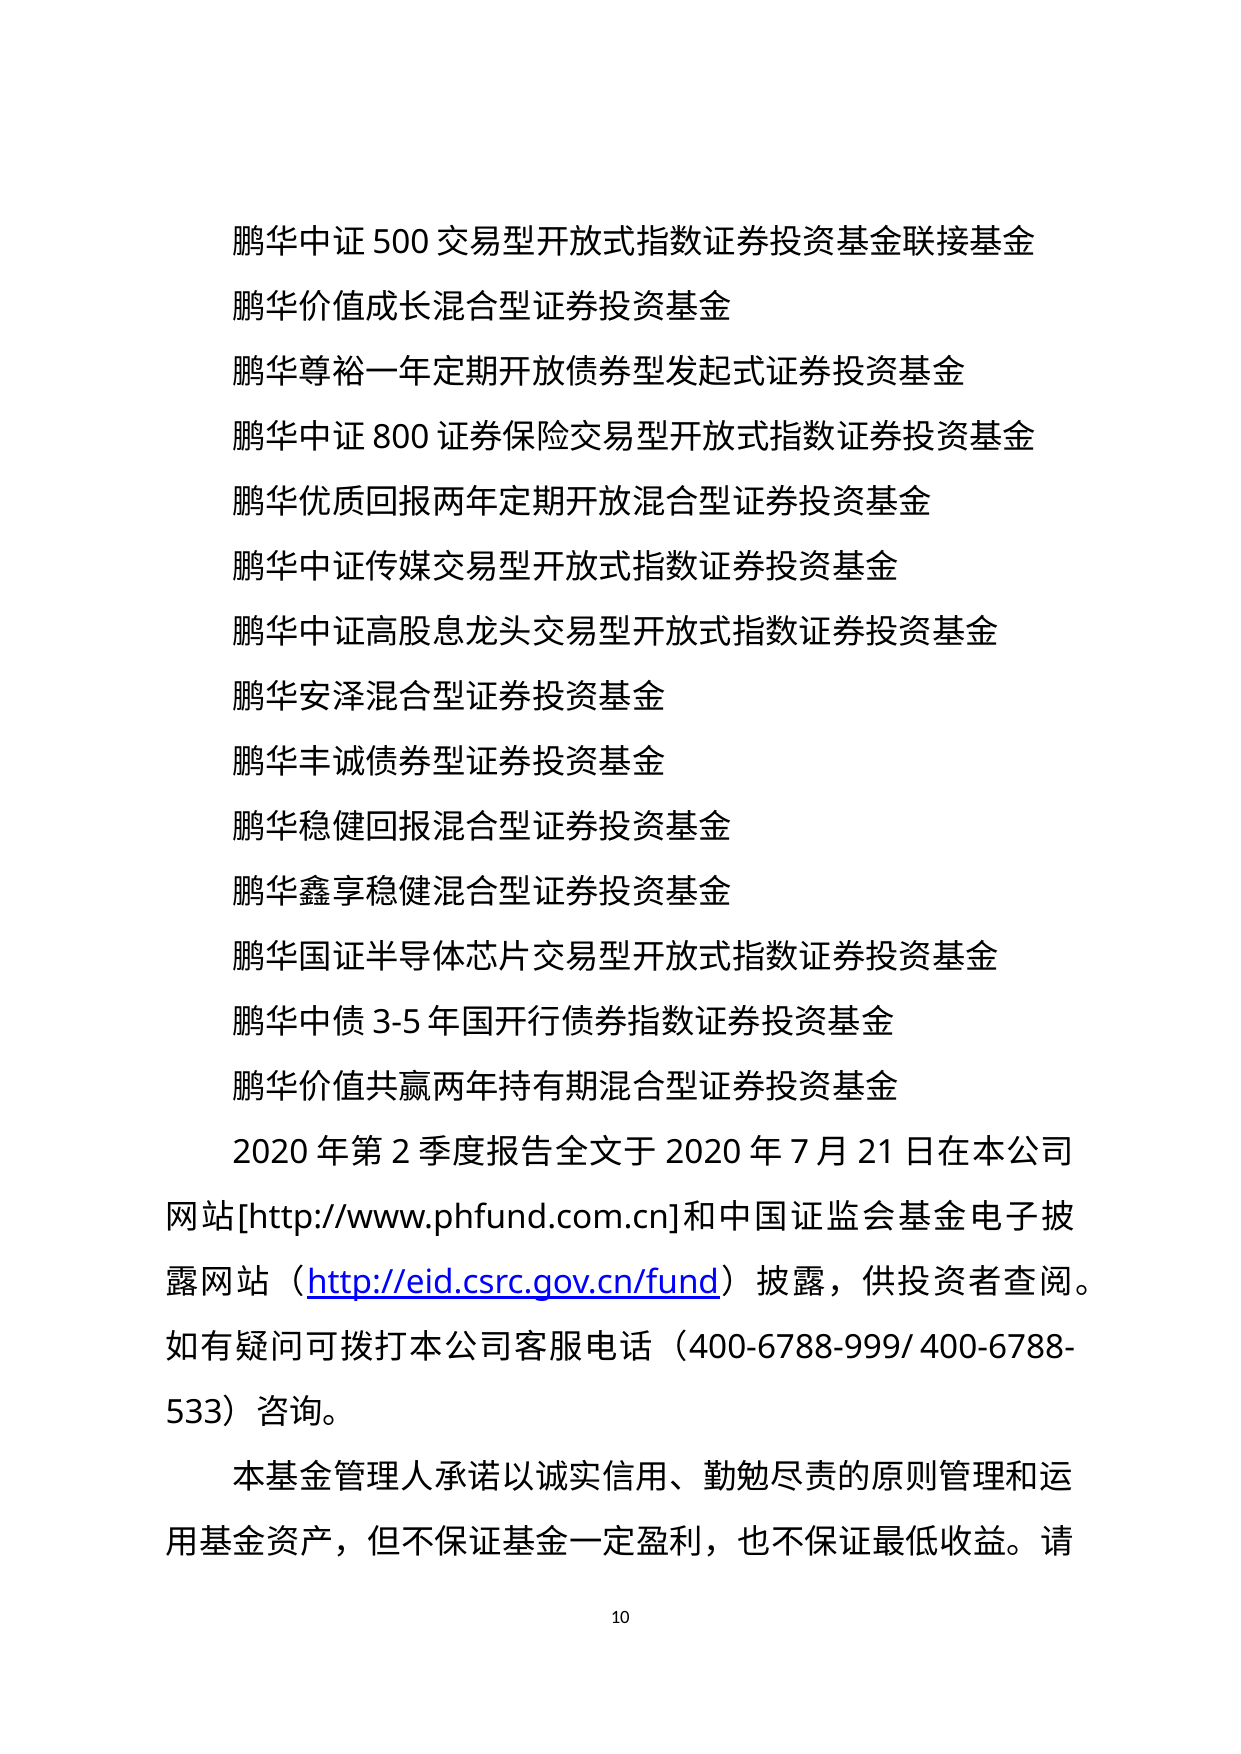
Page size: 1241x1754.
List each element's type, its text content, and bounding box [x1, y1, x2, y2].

text 鹏华中证高股息龙头交易型开放式指数证券投资基金 [165, 597, 1075, 662]
text 鹏华中债3-5年国开行债券指数证券投资基金 [165, 987, 1075, 1052]
text 鹏华中证500交易型开放式指数证券投资基金联接基金 [165, 207, 1075, 272]
text 2020年第2季度报告全文于2020年7月21日在本公司网站[http://www.phfund.com.cn]和中国证监会基金电子披露网站（http://eid.csrc.gov.cn/fund）披露，供投资者查阅。如有疑问可拨打本公司客服电话（400-6788-999/ 400-6788-533）咨询。 [165, 1117, 1075, 1442]
text 鹏华价值共赢两年持有期混合型证券投资基金 [165, 1052, 1075, 1117]
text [165, 1442, 1075, 1572]
text 鹏华鑫享稳健混合型证券投资基金 [165, 857, 1075, 922]
text 鹏华优质回报两年定期开放混合型证券投资基金 [165, 467, 1075, 532]
text 鹏华稳健回报混合型证券投资基金 [165, 792, 1075, 857]
text 鹏华丰诚债券型证券投资基金 [165, 727, 1075, 792]
text 鹏华中证800证券保险交易型开放式指数证券投资基金 [165, 402, 1075, 467]
text 鹏华安泽混合型证券投资基金 [165, 662, 1075, 727]
text 鹏华尊裕一年定期开放债券型发起式证券投资基金 [165, 337, 1075, 402]
text 鹏华国证半导体芯片交易型开放式指数证券投资基金 [165, 922, 1075, 987]
text 鹏华中证传媒交易型开放式指数证券投资基金 [165, 532, 1075, 597]
text 鹏华价值成长混合型证券投资基金 [165, 272, 1075, 337]
